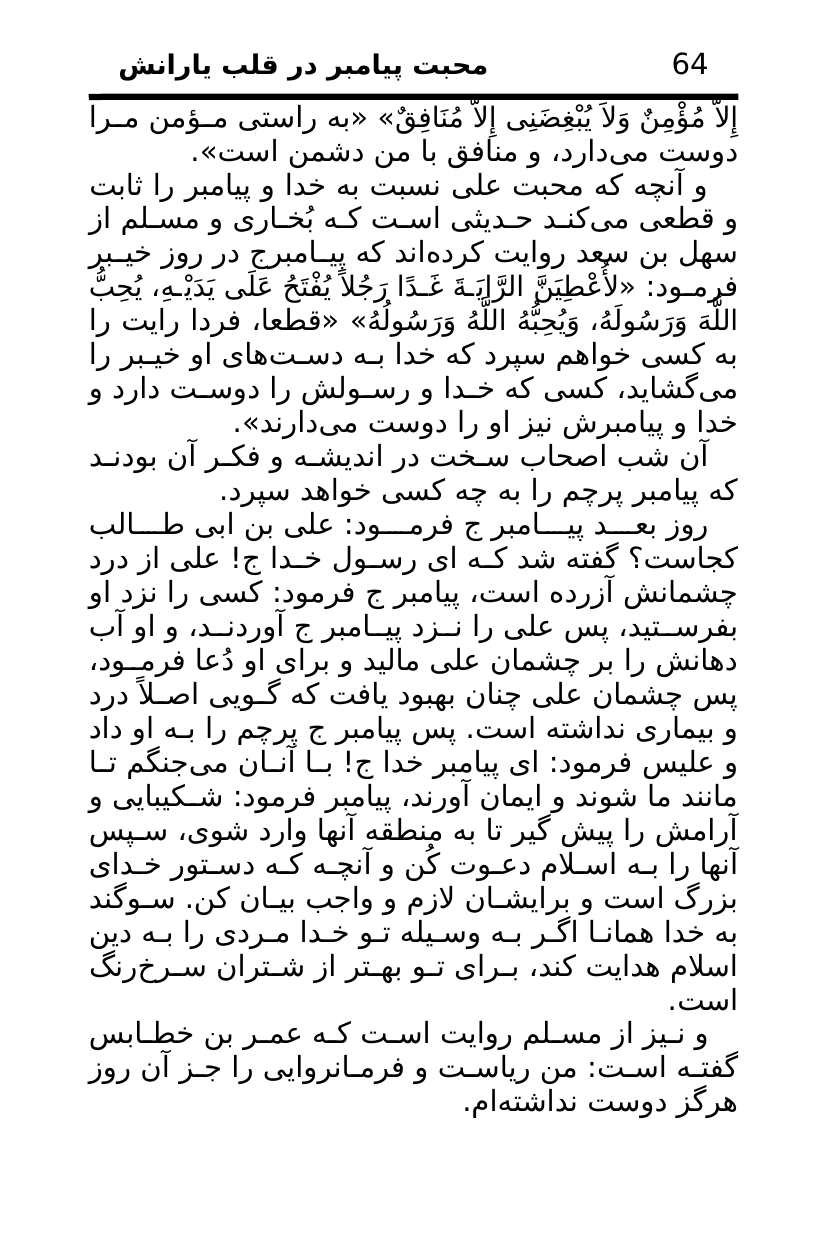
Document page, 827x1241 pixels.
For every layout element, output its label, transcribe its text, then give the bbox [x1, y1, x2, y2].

text و آنچه که محبت علی نسبت به خدا و پیامبر را ثابت و قطعی می‌کند حدیثی است که بُخاری و مسلم از سهل بن سعد روایت کرده‌اند که پیامبرج در روز خیبر فرمود: «لأُعْطِيَنَّ الرَّايَةَ غَدًا رَجُلاً يُفْتَحُ عَلَى يَدَيْهِ، يُحِبُّ اللَّهَ وَرَسُولَهُ، وَيُحِبُّهُ اللَّهُ وَرَسُولُهُ» «قطعا، فردا رایت را به کسی خواهم سپرد که خدا به دست‌های او خیبر را می‌گشاید، کسی که خدا و رسولش را دوست دارد و خدا و پیامبرش نیز او را دوست می‌دارند». [89, 168, 738, 439]
text و نیز از مسلم روایت است که عمر بن خطابس گفته است: من ریاست و فرمانروایی را جز آن روز هرگز دوست نداشته‌ام. [89, 1017, 738, 1119]
text روز بعد پیامبر ج فرمود: علی بن ابی طالب کجاست؟ گفته شد که ای رسول خدا ج! علی از درد چشمانش آزرده است، پیامبر ج فرمود: کسی را نزد او بفرستید، پس علی را نزد پیامبر ج آوردند، و او آب دهانش را بر چشمان علی مالید و برای او دُعا فرمود، پس چشمان علی چنان بهبود یافت که گویی اصلاً درد و بیماری نداشته است. پس پیامبر ج پرچم را به او داد و علیس فرمود: ای پیامبر خدا ج! با آنان می‌جنگم تا مانند ما شوند و ایمان آورند، پیامبر فرمود: شکیبایی و آرامش را پیش گیر تا به منطقه آنها وارد شوی، سپس آنها را به اسلام دعوت کُن و آنچه که دستور خدای بزرگ است و برایشان لازم و واجب بیان کن. سوگند به خدا همانا اگر به وسیله تو خدا مردی را به دین اسلام هدایت کند، برای تو بهتر از شتران سرخ‌رنگ است. [89, 507, 738, 1017]
text آن شب اصحاب سخت در اندیشه و فکر آن بودند که پیامبر پرچم را به چه کسی خواهد سپرد. [89, 439, 738, 507]
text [89, 100, 738, 168]
